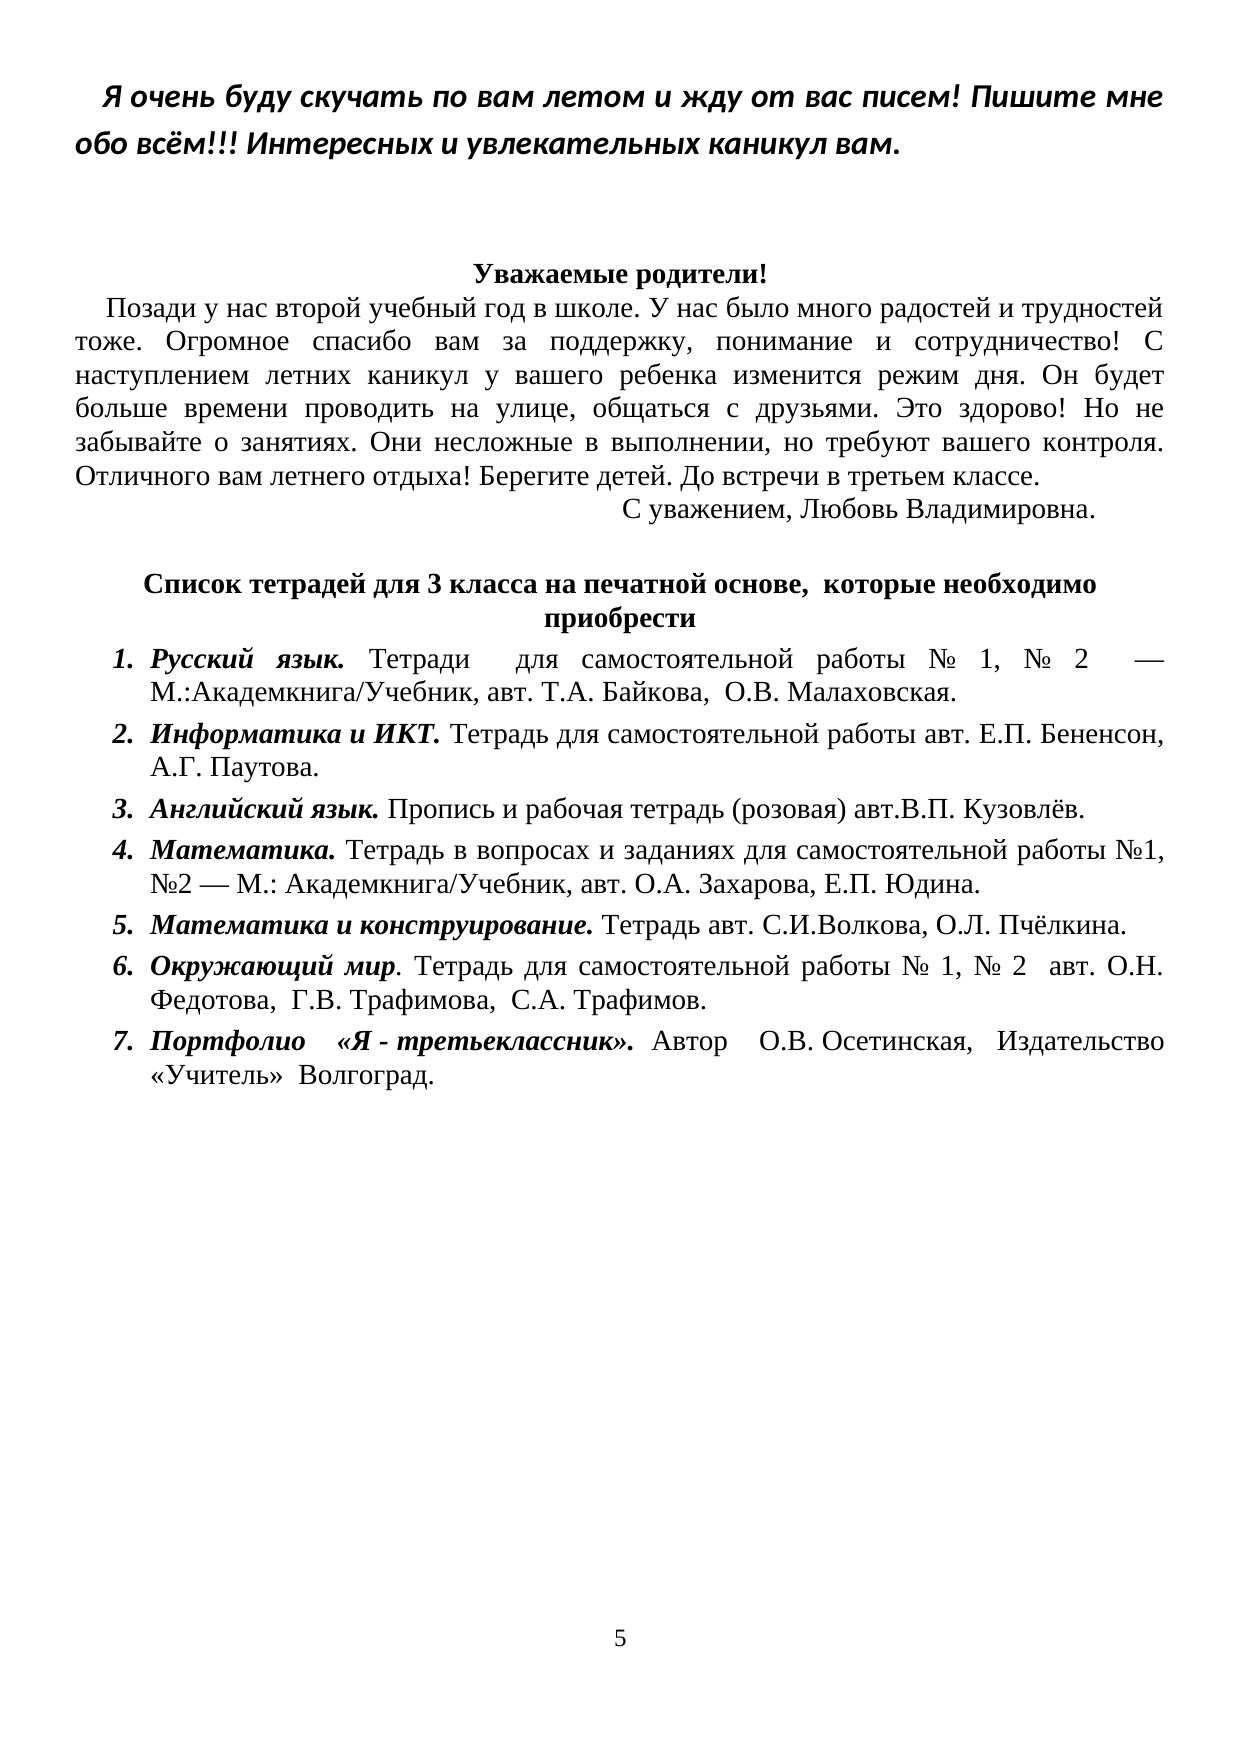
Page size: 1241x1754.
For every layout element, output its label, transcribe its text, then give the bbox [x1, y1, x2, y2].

text Я очень буду скучать по вам летом и жду от вас писем! Пишите мне обо всём!!! Интересных и увлекательных каникул вам. [75, 75, 1165, 162]
text С уважением, Любовь Владимировна. [75, 491, 1165, 525]
list Русский язык. Тетради для самостоятельной работы № 1, № 2 — М.:Академкнига/Учебник, авт. Т.А. Байкова, О.В. Малаховская. [112, 641, 1165, 708]
list Окружающий мир. Тетрадь для самостоятельной работы № 1, № 2 авт. О.Н. Федотова, Г.В. Трафимова, С.А. Трафимов. [112, 948, 1165, 1016]
list Портфолио «Я - третьеклассник». Автор О.В. Осетинская, Издательство «Учитель» Волгоград. [112, 1023, 1165, 1090]
list Информатика и ИКТ. Тетрадь для самостоятельной работы авт. Е.П. Бененсон, А.Г. Паутова. [112, 716, 1165, 783]
text Уважаемые родители! [75, 256, 1165, 290]
text Позади у нас второй учебный год в школе. У нас было много радостей и трудностей тоже. Огромное спасибо вам за поддержку, понимание и сотрудничество! С наступлением летних каникул у вашего ребенка изменится режим дня. Он будет больше времени проводить на улице, общаться с друзьями. Это здорово! Но не забывайте о занятиях. Они несложные в выполнении, но требуют вашего контроля. Отличного вам летнего отдыха! Берегите детей. До встречи в третьем классе. [75, 290, 1165, 491]
text Список тетрадей для 3 класса на печатной основе, которые необходимо приобрести [75, 566, 1165, 633]
list Математика и конструирование. Тетрадь авт. С.И.Волкова, О.Л. Пчёлкина. [112, 907, 1165, 941]
list Английский язык. Пропись и рабочая тетрадь (розовая) авт.В.П. Кузовлёв. [112, 791, 1165, 824]
list Математика. Тетрадь в вопросах и заданиях для самостоятельной работы №1, №2 — М.: Академкнига/Учебник, авт. О.А. Захарова, Е.П. Юдина. [112, 832, 1165, 899]
